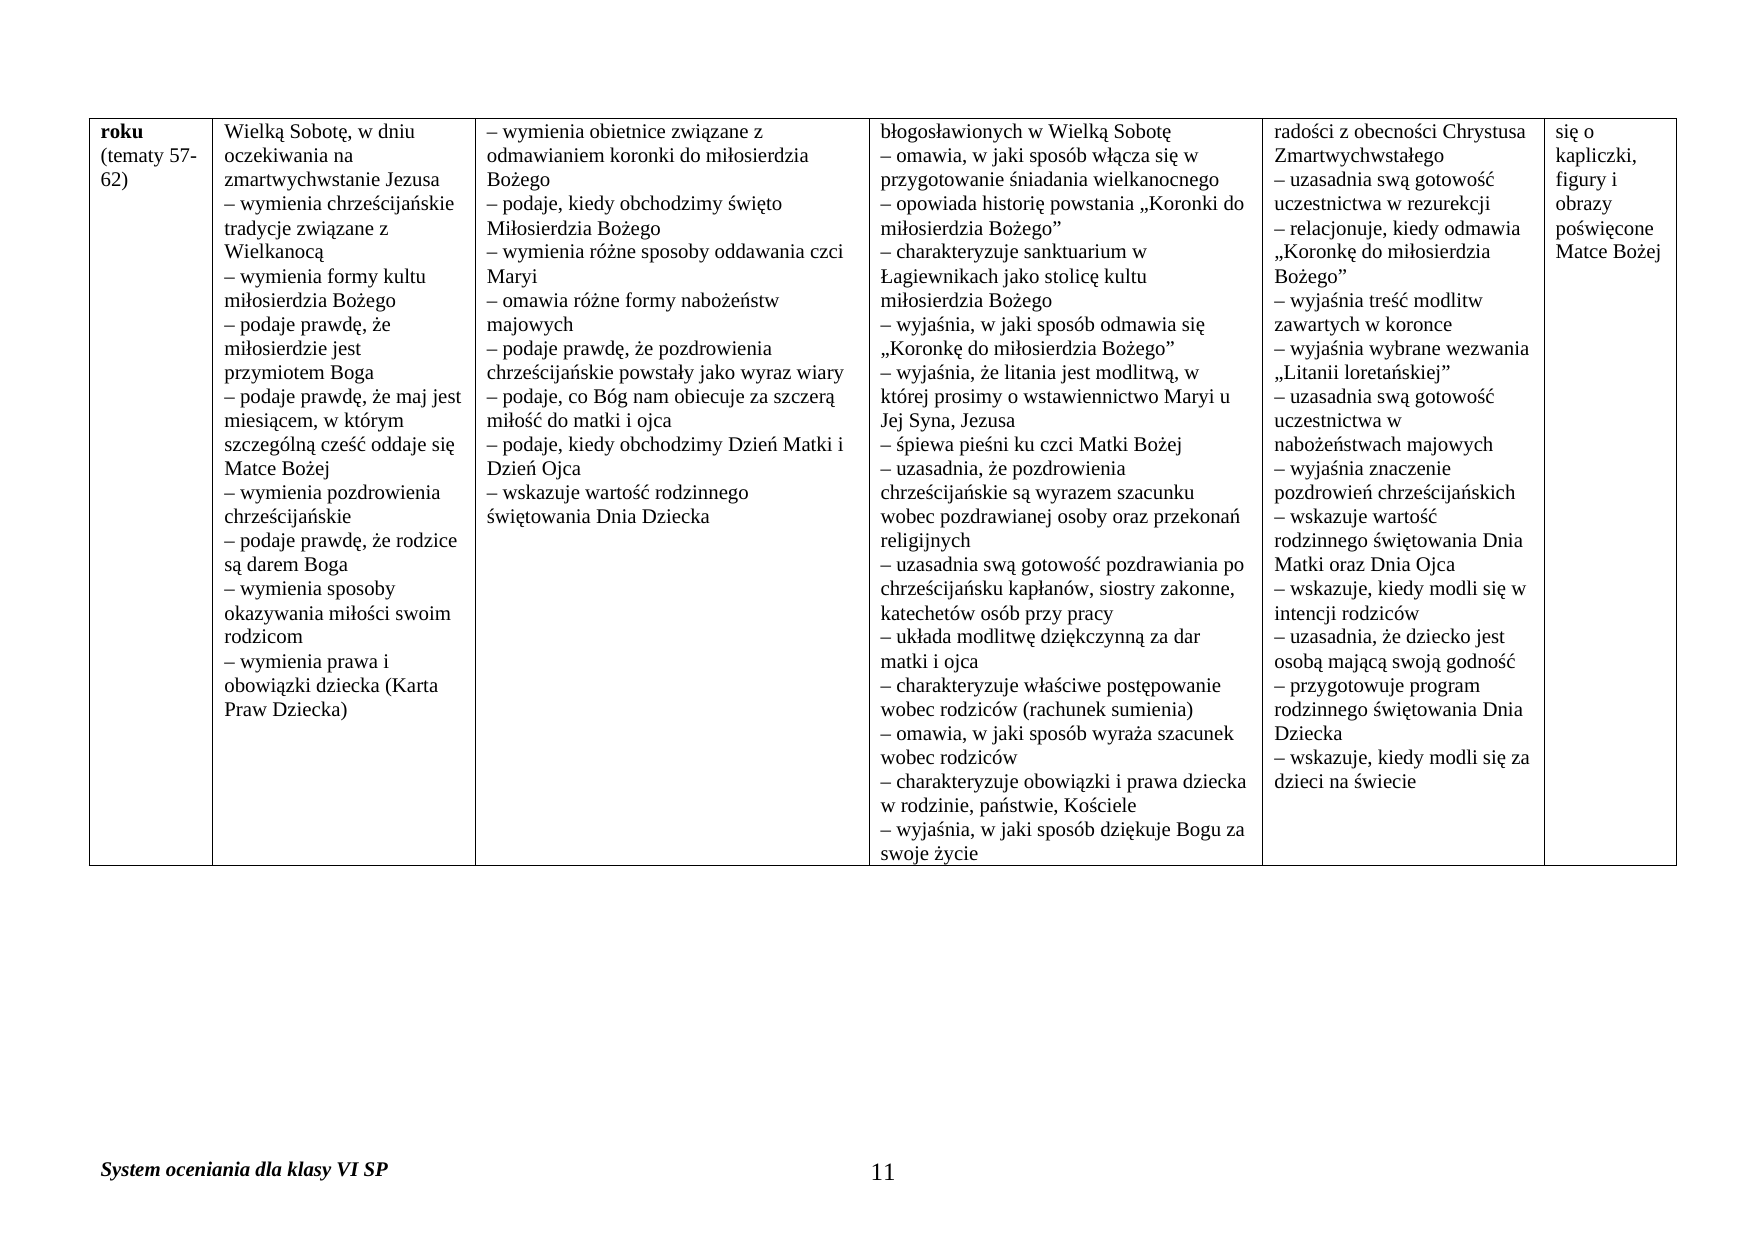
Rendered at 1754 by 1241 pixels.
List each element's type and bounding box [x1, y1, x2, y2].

table_cell [1263, 119, 1544, 865]
table_cell [1545, 119, 1676, 865]
table_cell [90, 119, 212, 865]
table_cell [870, 119, 1262, 865]
table_cell [476, 119, 869, 865]
table_cell [213, 119, 475, 865]
